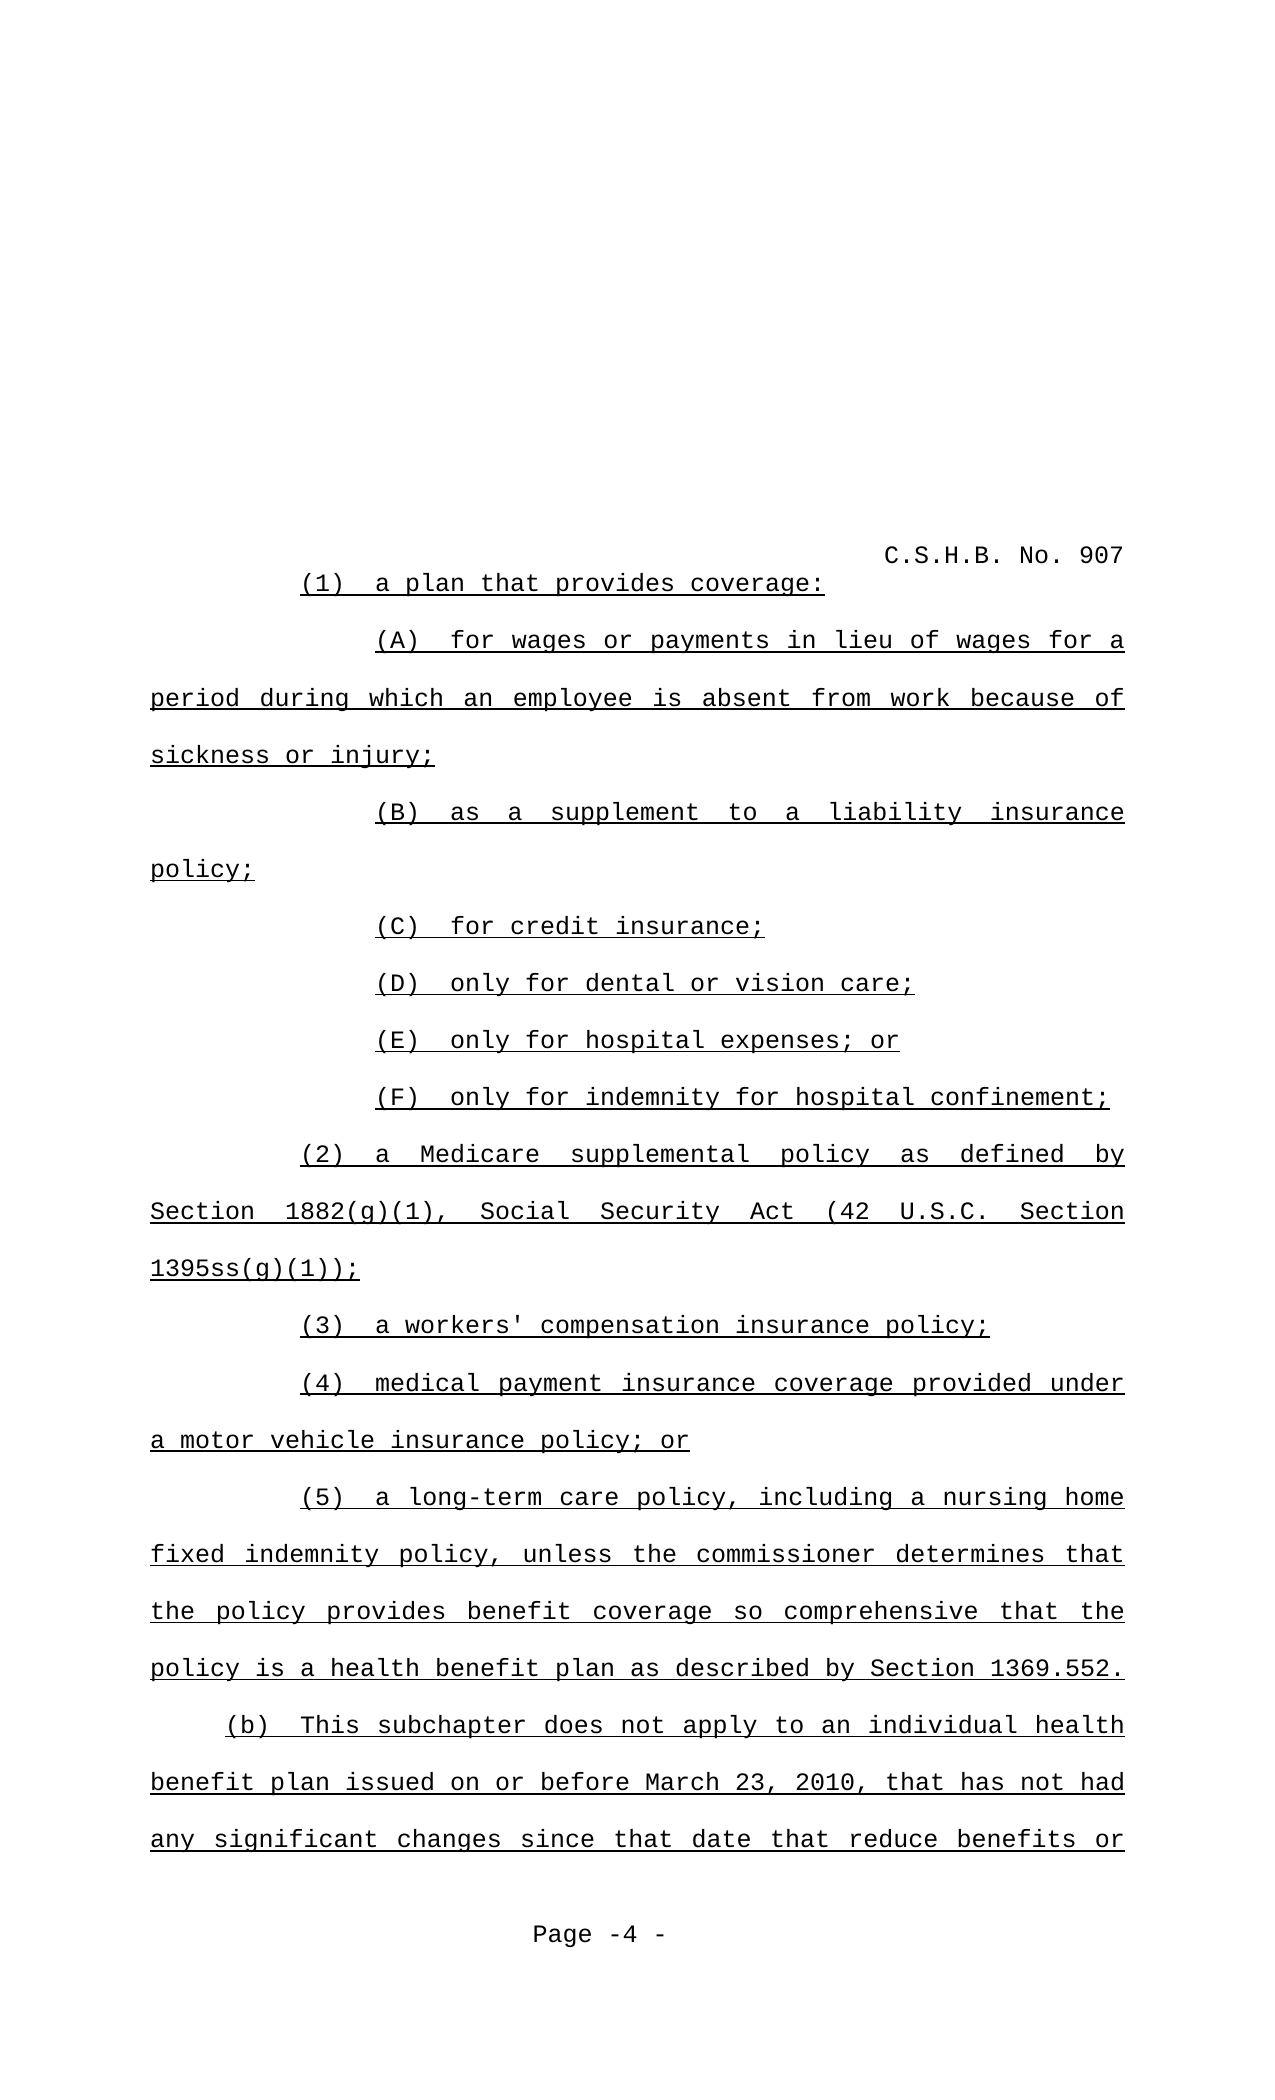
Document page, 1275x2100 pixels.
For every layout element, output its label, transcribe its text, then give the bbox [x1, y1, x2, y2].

text (5) a long-term care policy, including a nursing home fixed indemnity policy, unless the commissioner determines that the policy provides benefit coverage so comprehensive that the policy is a health benefit plan as described by Section 1369.552. [150, 1623, 1125, 1679]
text (C) for credit insurance; [150, 913, 1125, 942]
text (A) for wages or payments in lieu of wages for a period during which an employee is absent from work because of sickness or injury; [150, 628, 1125, 708]
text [150, 1795, 1125, 1850]
text (1) a plan that provides coverage: [150, 571, 1125, 599]
text (3) a workers' compensation insurance policy; [150, 1313, 1125, 1341]
text (2) a Medicare supplemental policy as defined by Section 1882(g)(1), Social Security Act (42 U.S.C. Section 1395ss(g)(1)); [150, 1142, 1125, 1222]
text (D) only for dental or vision care; [150, 970, 1125, 999]
text (A) for wages or payments in lieu of wages for a period during which an employee is absent from work because of sickness or injury; [150, 710, 1125, 771]
text (F) only for indemnity for hospital confinement; [150, 1084, 1125, 1113]
text (E) only for hospital expenses; or [150, 1027, 1125, 1056]
text (4) medical payment insurance coverage provided under a motor vehicle insurance policy; or [150, 1370, 1125, 1456]
text (5) a long-term care policy, including a nursing home fixed indemnity policy, unless the commissioner determines that the policy provides benefit coverage so comprehensive that the policy is a health benefit plan as described by Section 1369.552. [150, 1566, 1125, 1622]
text (5) a long-term care policy, including a nursing home fixed indemnity policy, unless the commissioner determines that the policy provides benefit coverage so comprehensive that the policy is a health benefit plan as described by Section 1369.552. [150, 1484, 1125, 1565]
text (B) as a supplement to a liability insurance policy; [150, 799, 1125, 885]
text (2) a Medicare supplemental policy as defined by Section 1882(g)(1), Social Security Act (42 U.S.C. Section 1395ss(g)(1)); [150, 1224, 1125, 1284]
